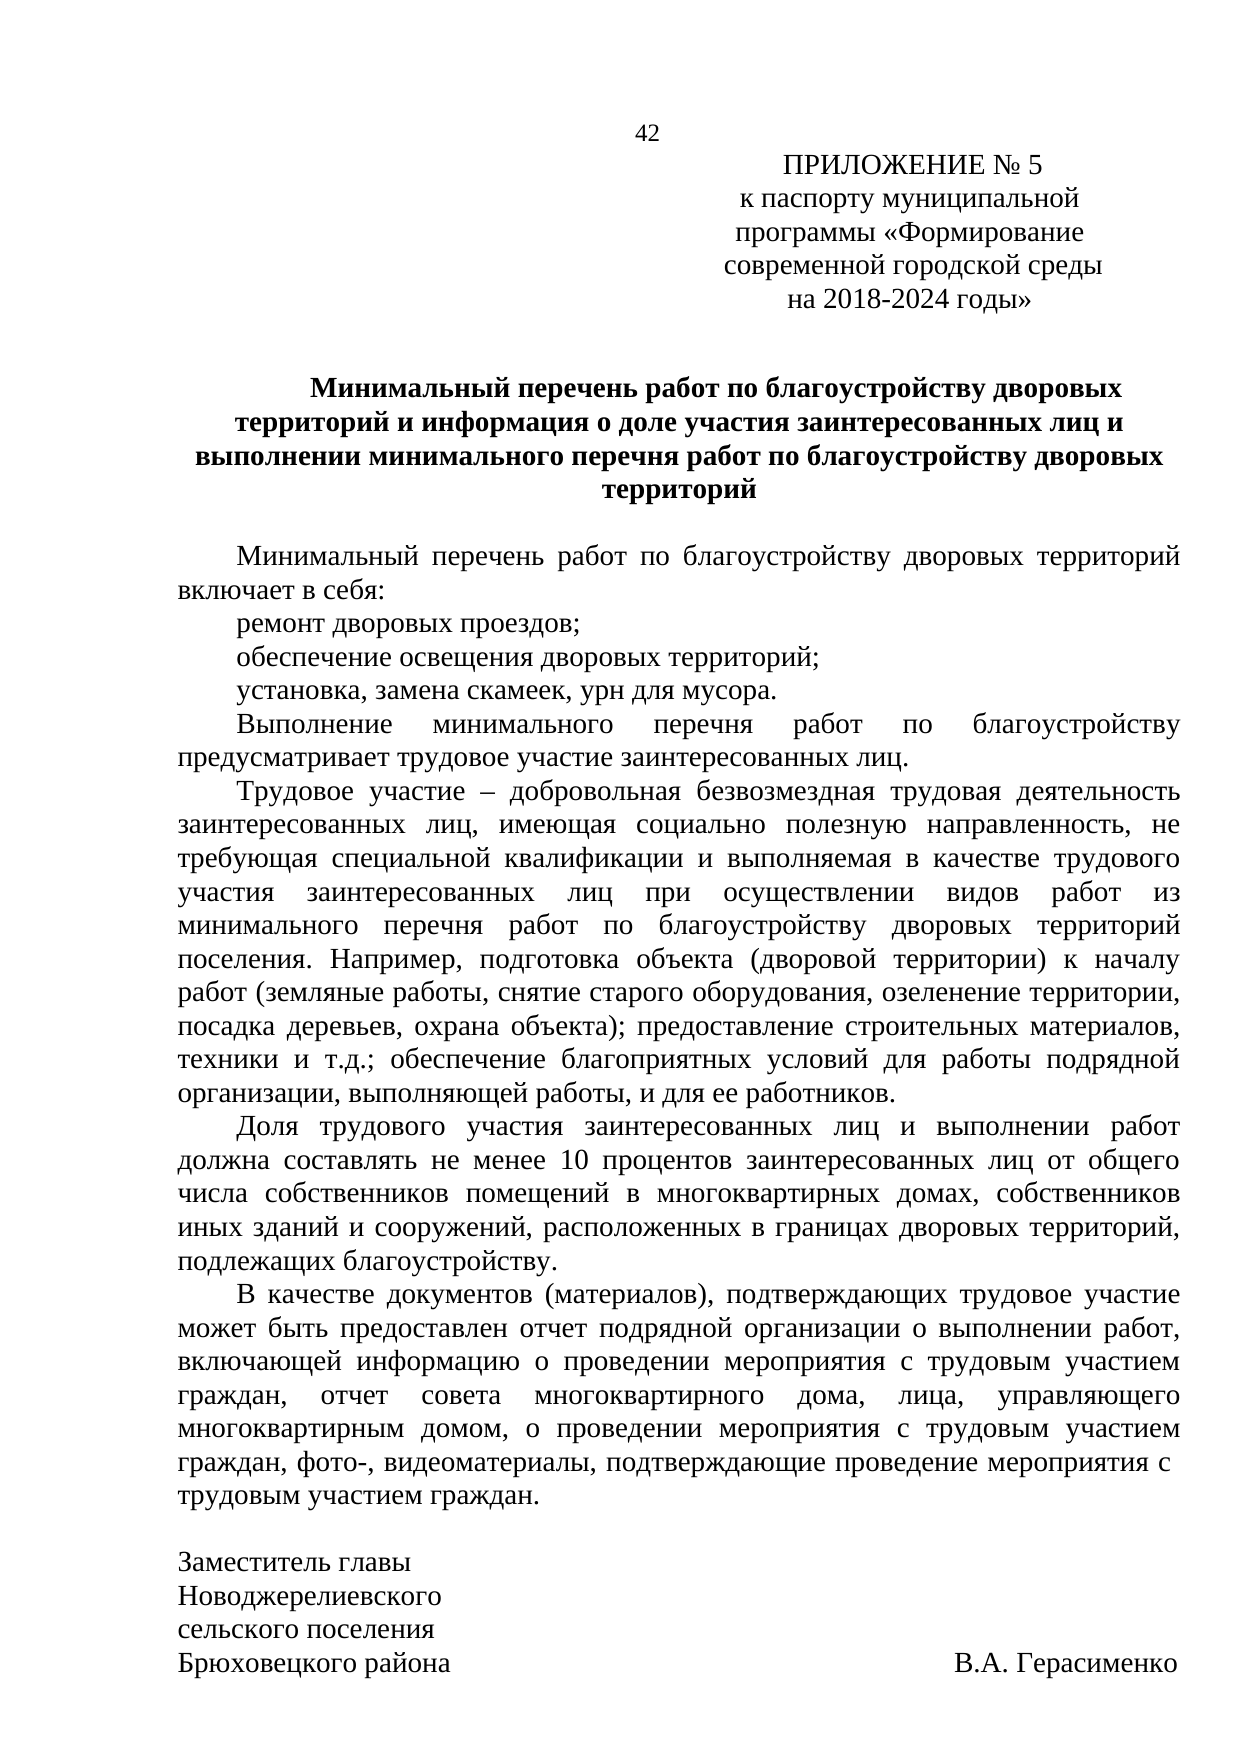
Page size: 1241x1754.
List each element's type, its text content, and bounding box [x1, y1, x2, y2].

text Минимальный перечень работ по благоустройству дворовых территорий и информация о доле участия заинтересованных лиц и выполнении минимального перечня работ по благоустройству дворовых территорий [177, 371, 1181, 505]
text на 2018-2024 годы» [472, 281, 1110, 314]
text обеспечение освещения дворовых территорий; [177, 639, 1181, 672]
text Минимальный перечень работ по благоустройству дворовых территорий включает в себя: [177, 538, 1181, 605]
text Брюховецкого района В.А. Герасименко [177, 1645, 1181, 1679]
text ремонт дворовых проездов; [177, 605, 1181, 639]
text 42 [472, 118, 1110, 147]
text ПРИЛОЖЕНИЕ № 5 [472, 147, 1110, 180]
text Доля трудового участия заинтересованных лиц и выполнении работ должна составлять не менее 10 процентов заинтересованных лиц от общего числа собственников помещений в многоквартирных домах, собственников иных зданий и сооружений, расположенных в границах дворовых территорий, подлежащих благоустройству. [177, 1108, 1181, 1276]
text к паспорту муниципальной [472, 180, 1110, 214]
text Новоджерелиевского [177, 1578, 1181, 1612]
text установка, замена скамеек, урн для мусора. [177, 672, 1181, 706]
text программы «Формирование [472, 214, 1110, 247]
text Трудовое участие – добровольная безвозмездная трудовая деятельность заинтересованных лиц, имеющая социально полезную направленность, не требующая специальной квалификации и выполняемая в качестве трудового участия заинтересованных лиц при осуществлении видов работ из минимального перечня работ по благоустройству дворовых территорий поселения. Например, подготовка объекта (дворовой территории) к началу работ (земляные работы, снятие старого оборудования, озеленение территории, посадка деревьев, охрана объекта); предоставление строительных материалов, техники и т.д.; обеспечение благоприятных условий для работы подрядной организации, выполняющей работы, и для ее работников. [177, 773, 1181, 1108]
text Выполнение минимального перечня работ по благоустройству предусматривает трудовое участие заинтересованных лиц. [177, 706, 1181, 773]
text Заместитель главы [177, 1544, 1181, 1578]
text В качестве документов (материалов), подтверждающих трудовое участие может быть предоставлен отчет подрядной организации о выполнении работ, включающей информацию о проведении мероприятия с трудовым участием граждан, отчет совета многоквартирного дома, лица, управляющего многоквартирным домом, о проведении мероприятия с трудовым участием граждан, фото-, видеоматериалы, подтверждающие проведение мероприятия с трудовым участием граждан. [177, 1276, 1181, 1511]
text современной городской среды [472, 247, 1110, 281]
text сельского поселения [177, 1612, 1181, 1645]
